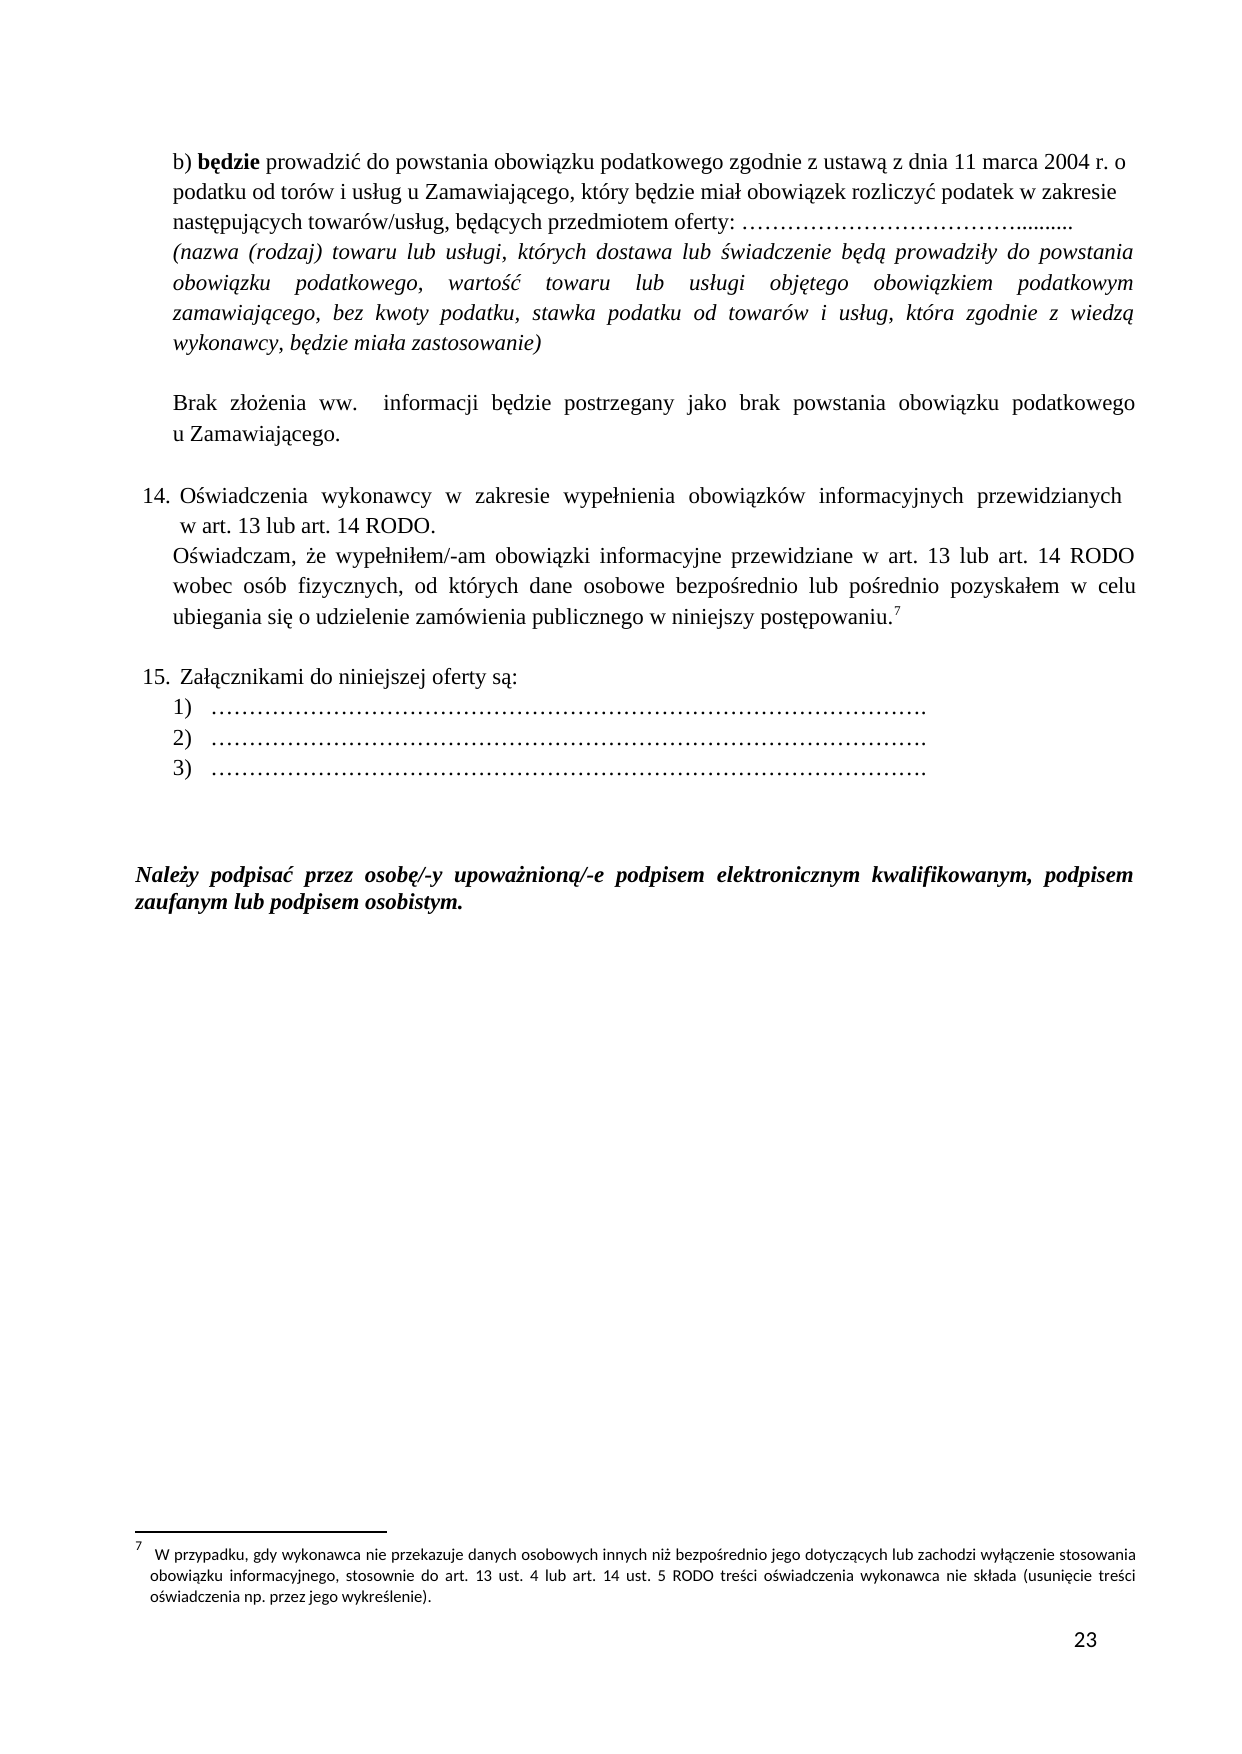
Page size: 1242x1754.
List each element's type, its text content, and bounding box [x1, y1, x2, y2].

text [173, 148, 1137, 234]
list Oświadczenia wykonawcy w zakresie wypełnienia obowiązków informacyjnych przewidzianych w art. 13 lub art. 14 RODO. [142, 482, 1137, 538]
text Oświadczam, że wypełniłem/-am obowiązki informacyjne przewidziane w art. 13 lub art. 14 RODO wobec osób fizycznych, od których dane osobowe bezpośrednio lub pośrednio pozyskałem w celu ubiegania się o udzielenie zamówienia publicznego w niniejszy postępowaniu. [173, 542, 1137, 629]
text Należy podpisać przez osobę/-y upoważnioną/-e podpisem elektronicznym kwalifikowanym, podpisem zaufanym lub podpisem osobistym. [135, 861, 1137, 914]
list …………………………………………………………………………………. [173, 724, 1137, 750]
list …………………………………………………………………………………. [173, 693, 1137, 720]
text Brak złożenia ww. informacji będzie postrzegany jako brak powstania obowiązku podatkowego u Zamawiającego. [173, 389, 1137, 446]
list …………………………………………………………………………………. [173, 754, 1137, 780]
text (nazwa (rodzaj) towaru lub usługi, których dostawa lub świadczenie będą prowadziły do powstania obowiązku podatkowego, wartość towaru lub usługi objętego obowiązkiem podatkowym zamawiającego, bez kwoty podatku, stawka podatku od towarów i usług, która zgodnie z wiedzą wykonawcy, będzie miała zastosowanie) [173, 238, 1137, 355]
list Załącznikami do niniejszej oferty są: [142, 663, 1137, 689]
